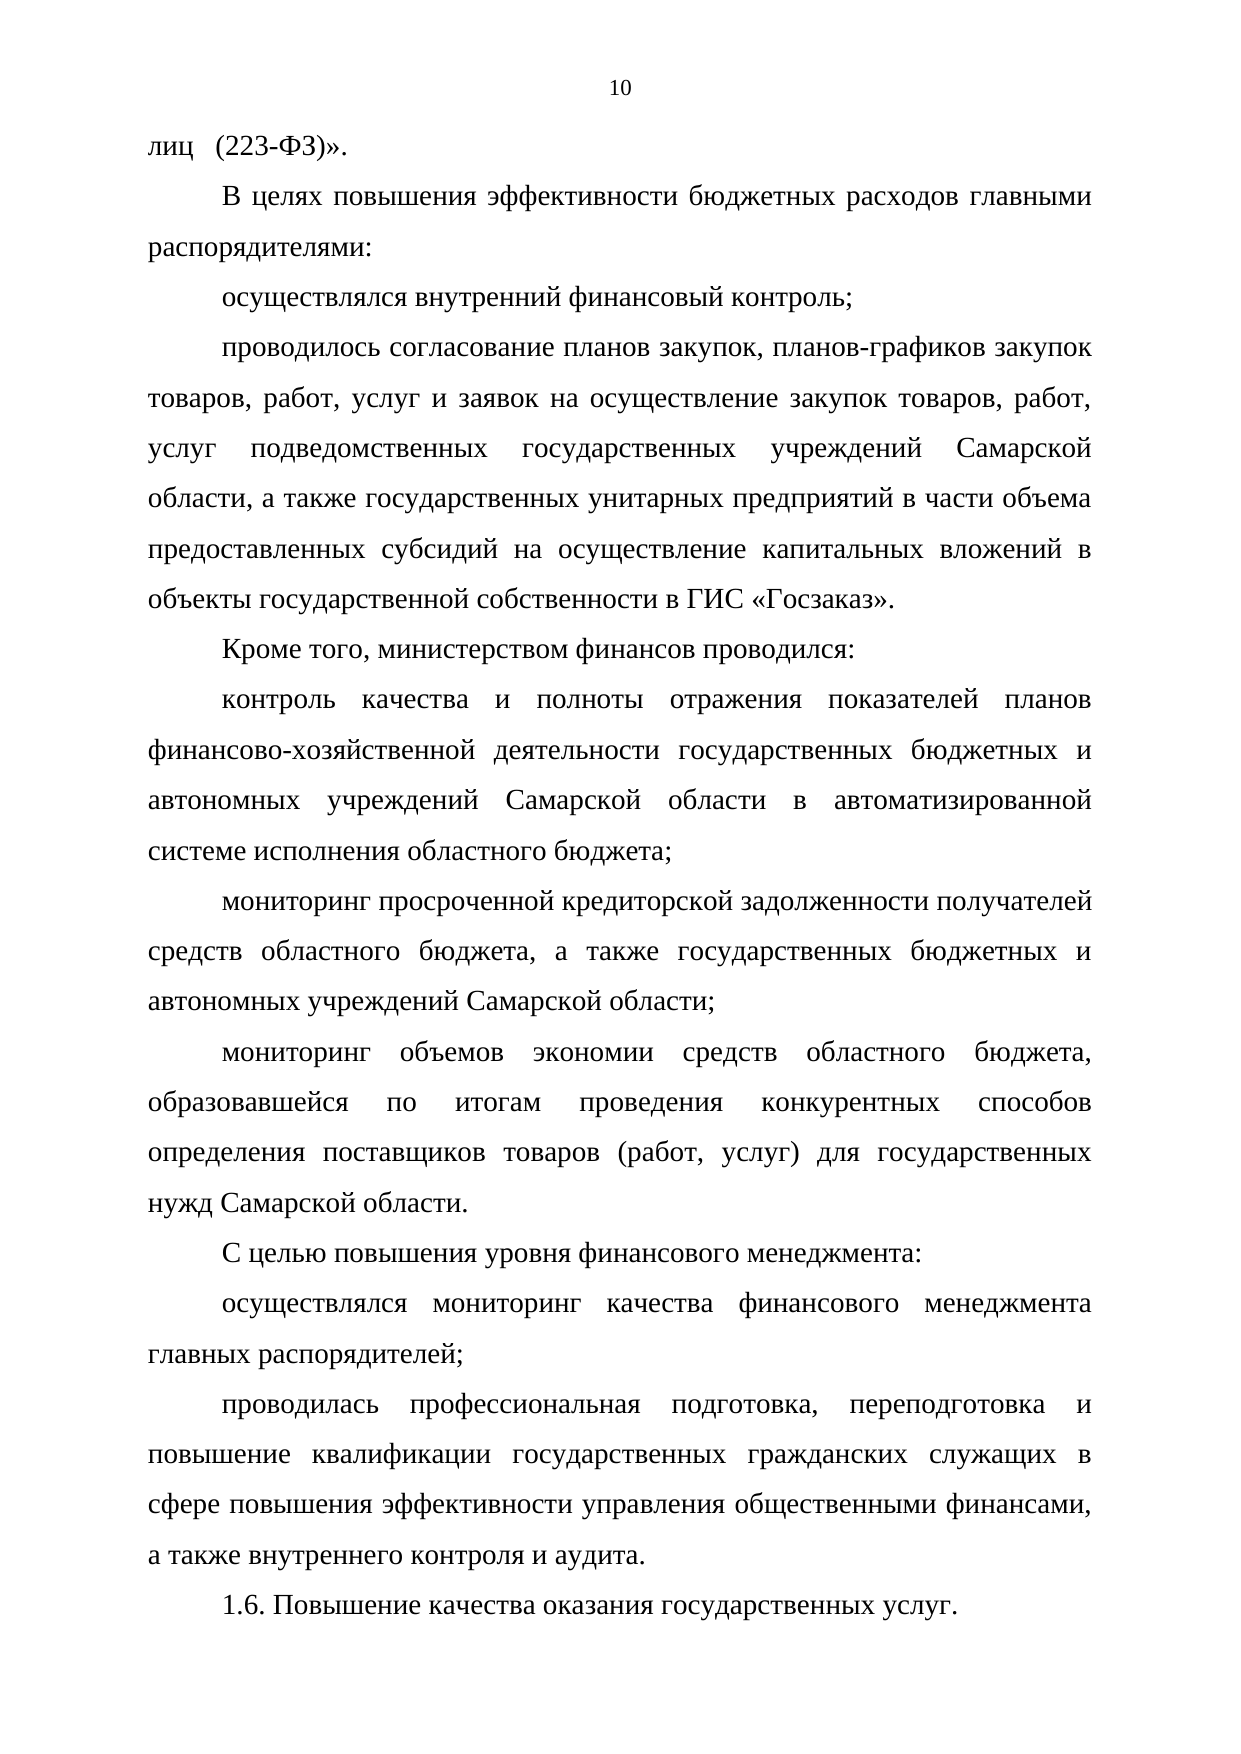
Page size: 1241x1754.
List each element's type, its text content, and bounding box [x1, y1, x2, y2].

text В целях повышения эффективности бюджетных расходов главными распорядителями: [148, 178, 1092, 262]
text осуществлялся мониторинг качества финансового менеджмента главных распорядителей; [148, 1285, 1092, 1369]
text С целью повышения уровня финансового менеджмента: [148, 1235, 1092, 1269]
text осуществлялся внутренний финансовый контроль; [148, 279, 1092, 313]
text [148, 128, 1092, 162]
text проводилось согласование планов закупок, планов-графиков закупок товаров, работ, услуг и заявок на осуществление закупок товаров, работ, услуг подведомственных государственных учреждений Самарской области, а также государственных унитарных предприятий в части объема предоставленных субсидий на осуществление капитальных вложений в объекты государственной собственности в ГИС «Госзаказ». [148, 329, 1092, 614]
text 1.6. Повышение качества оказания государственных услуг. [148, 1587, 1092, 1621]
text мониторинг просроченной кредиторской задолженности получателей средств областного бюджета, а также государственных бюджетных и автономных учреждений Самарской области; [148, 883, 1092, 1017]
text проводилась профессиональная подготовка, переподготовка и повышение квалификации государственных гражданских служащих в сфере повышения эффективности управления общественными финансами, а также внутреннего контроля и аудита. [148, 1386, 1092, 1571]
text Кроме того, министерством финансов проводился: [148, 631, 1092, 665]
text мониторинг объемов экономии средств областного бюджета, образовавшейся по итогам проведения конкурентных способов определения поставщиков товаров (работ, услуг) для государственных нужд Самарской области. [148, 1034, 1092, 1218]
text контроль качества и полноты отражения показателей планов финансово-хозяйственной деятельности государственных бюджетных и автономных учреждений Самарской области в автоматизированной системе исполнения областного бюджета; [148, 682, 1092, 866]
